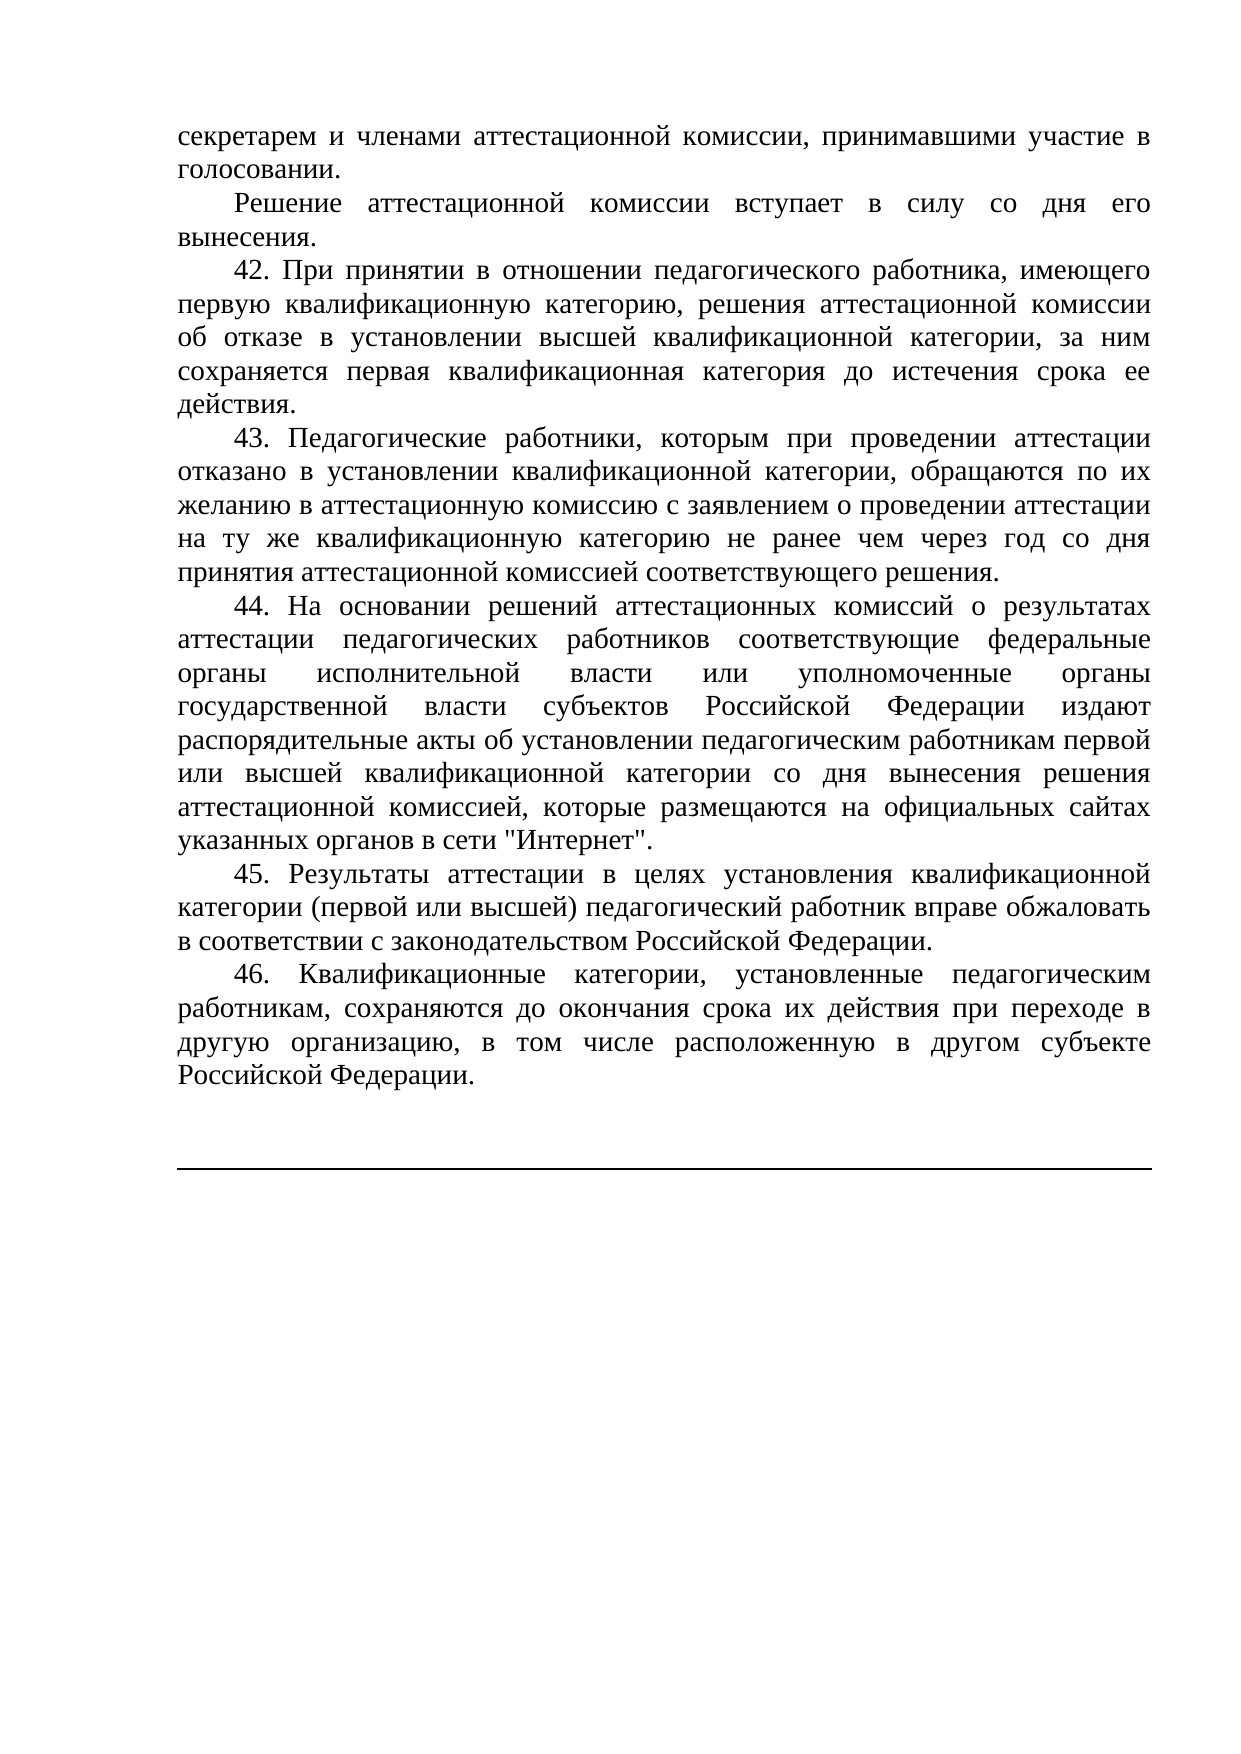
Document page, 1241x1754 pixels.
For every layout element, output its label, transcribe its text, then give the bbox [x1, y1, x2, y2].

text 43. Педагогические работники, которым при проведении аттестации отказано в установлении квалификационной категории, обращаются по их желанию в аттестационную комиссию с заявлением о проведении аттестации на ту же квалификационную категорию не ранее чем через год со дня принятия аттестационной комиссией соответствующего решения. [177, 420, 1152, 588]
text 42. При принятии в отношении педагогического работника, имеющего первую квалификационную категорию, решения аттестационной комиссии об отказе в установлении высшей квалификационной категории, за ним сохраняется первая квалификационная категория до истечения срока ее действия. [177, 252, 1152, 420]
text 44. На основании решений аттестационных комиссий о результатах аттестации педагогических работников соответствующие федеральные органы исполнительной власти или уполномоченные органы государственной власти субъектов Российской Федерации издают распорядительные акты об установлении педагогическим работникам первой или высшей квалификационной категории со дня вынесения решения аттестационной комиссией, которые размещаются на официальных сайтах указанных органов в сети "Интернет". [177, 588, 1152, 856]
text 45. Результаты аттестации в целях установления квалификационной категории (первой или высшей) педагогический работник вправе обжаловать в соответствии с законодательством Российской Федерации. [177, 856, 1152, 957]
text 46. Квалификационные категории, установленные педагогическим работникам, сохраняются до окончания срока их действия при переходе в другую организацию, в том числе расположенную в другом субъекте Российской Федерации. [177, 957, 1152, 1091]
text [177, 118, 1152, 185]
text Решение аттестационной комиссии вступает в силу со дня его вынесения. [177, 185, 1152, 252]
